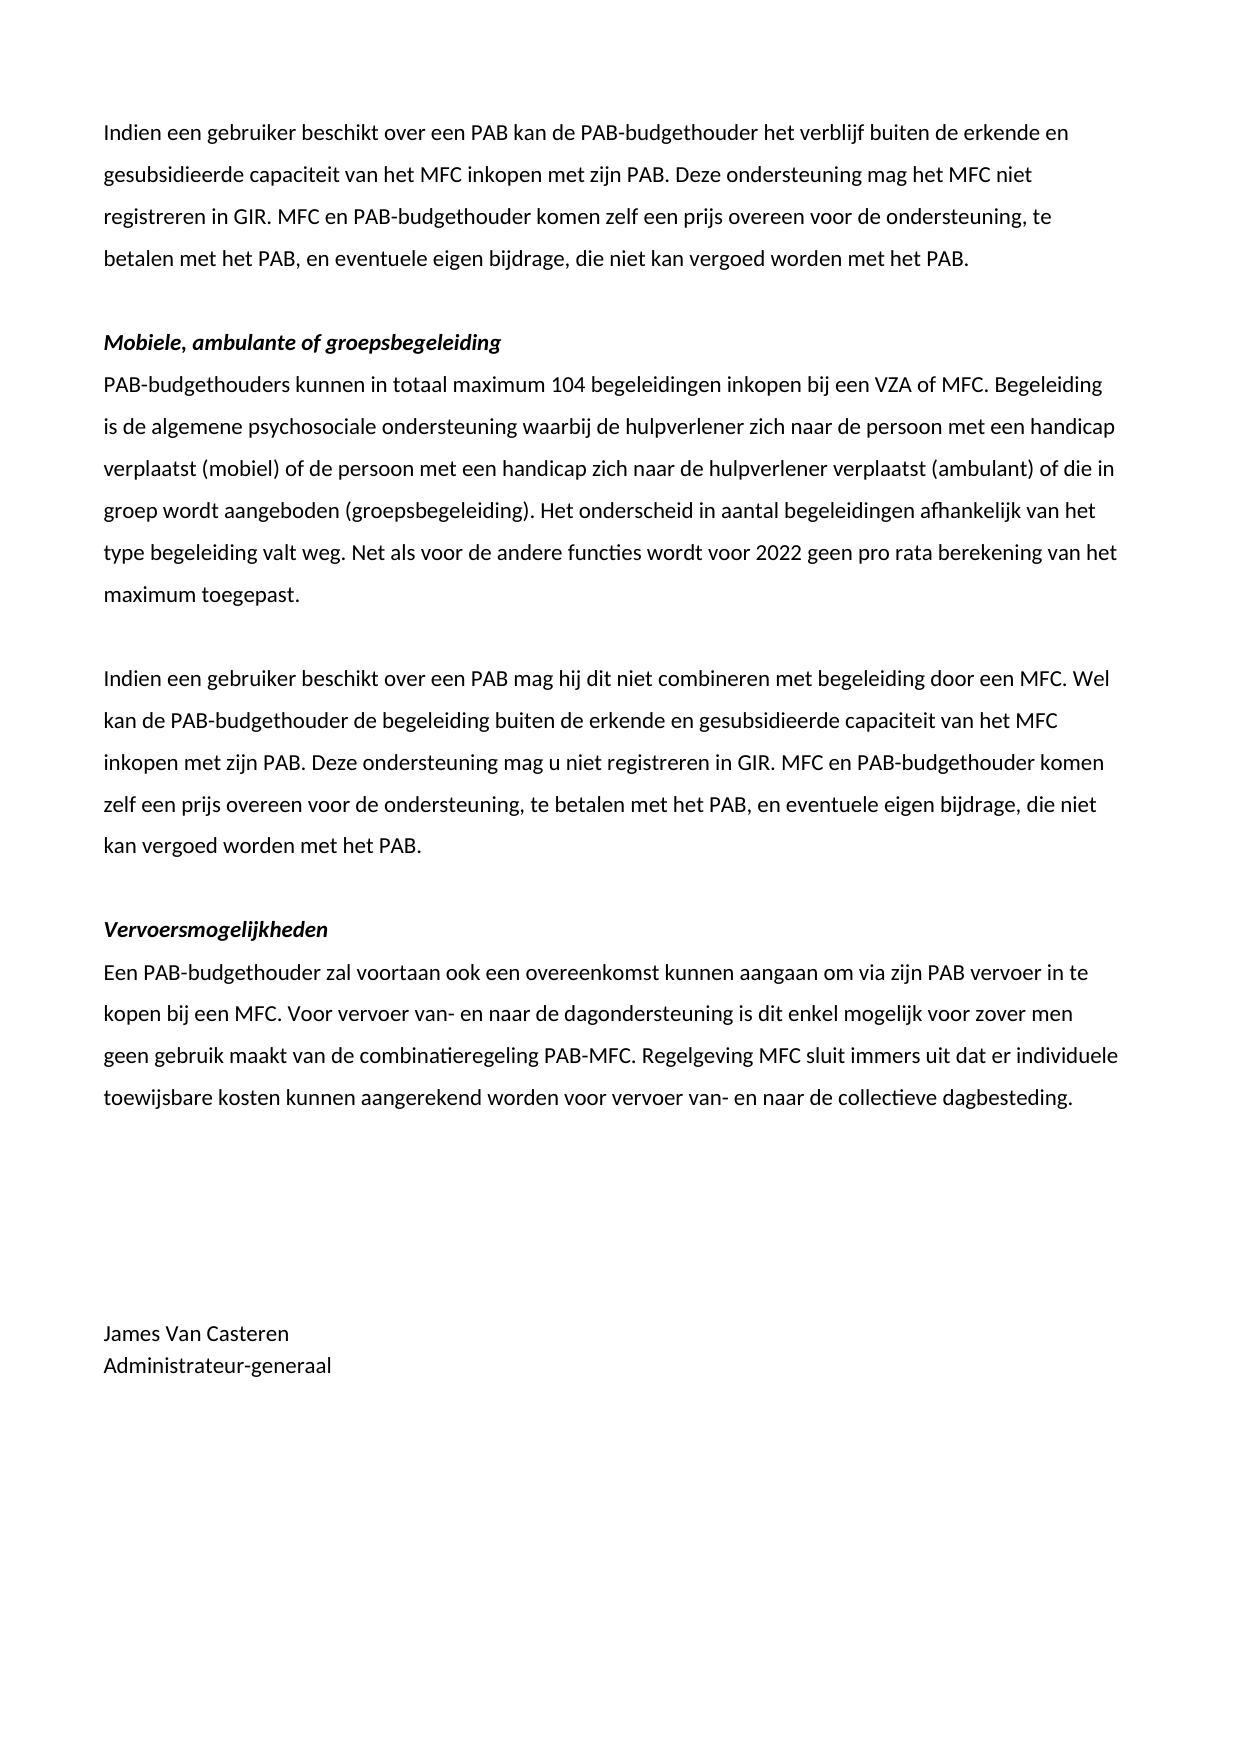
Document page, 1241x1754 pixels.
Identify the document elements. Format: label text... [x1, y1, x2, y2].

text Vervoersmogelijkheden [103, 916, 1122, 944]
text PAB-budgethouders kunnen in totaal maximum 104 begeleidingen inkopen bij een VZA of MFC. Begeleiding is de algemene psychosociale ondersteuning waarbij de hulpverlener zich naar de persoon met een handicap verplaatst (mobiel) of de persoon met een handicap zich naar de hulpverlener verplaatst (ambulant) of die in groep wordt aangeboden (groepsbegeleiding). Het onderscheid in aantal begeleidingen afhankelijk van het type begeleiding valt weg. Net als voor de andere functies wordt voor 2022 geen pro rata berekening van het maximum toegepast. [103, 370, 1122, 608]
text Indien een gebruiker beschikt over een PAB kan de PAB-budgethouder het verblijf buiten de erkende en gesubsidieerde capaciteit van het MFC inkopen met zijn PAB. Deze ondersteuning mag het MFC niet registreren in GIR. MFC en PAB-budgethouder komen zelf een prijs overeen voor de ondersteuning, te betalen met het PAB, en eventuele eigen bijdrage, die niet kan vergoed worden met het PAB. [103, 118, 1122, 272]
text Administrateur-generaal [103, 1351, 1122, 1379]
text Mobiele, ambulante of groepsbegeleiding [103, 328, 1122, 356]
text Een PAB-budgethouder zal voortaan ook een overeenkomst kunnen aangaan om via zijn PAB vervoer in te kopen bij een MFC. Voor vervoer van- en naar de dagondersteuning is dit enkel mogelijk voor zover men geen gebruik maakt van de combinatieregeling PAB-MFC. Regelgeving MFC sluit immers uit dat er individuele toewijsbare kosten kunnen aangerekend worden voor vervoer van- en naar de collectieve dagbesteding. [103, 958, 1122, 1112]
text Indien een gebruiker beschikt over een PAB mag hij dit niet combineren met begeleiding door een MFC. Wel kan de PAB-budgethouder de begeleiding buiten de erkende en gesubsidieerde capaciteit van het MFC inkopen met zijn PAB. Deze ondersteuning mag u niet registreren in GIR. MFC en PAB-budgethouder komen zelf een prijs overeen voor de ondersteuning, te betalen met het PAB, en eventuele eigen bijdrage, die niet kan vergoed worden met het PAB. [103, 664, 1122, 860]
text James Van Casteren [103, 1319, 1122, 1347]
